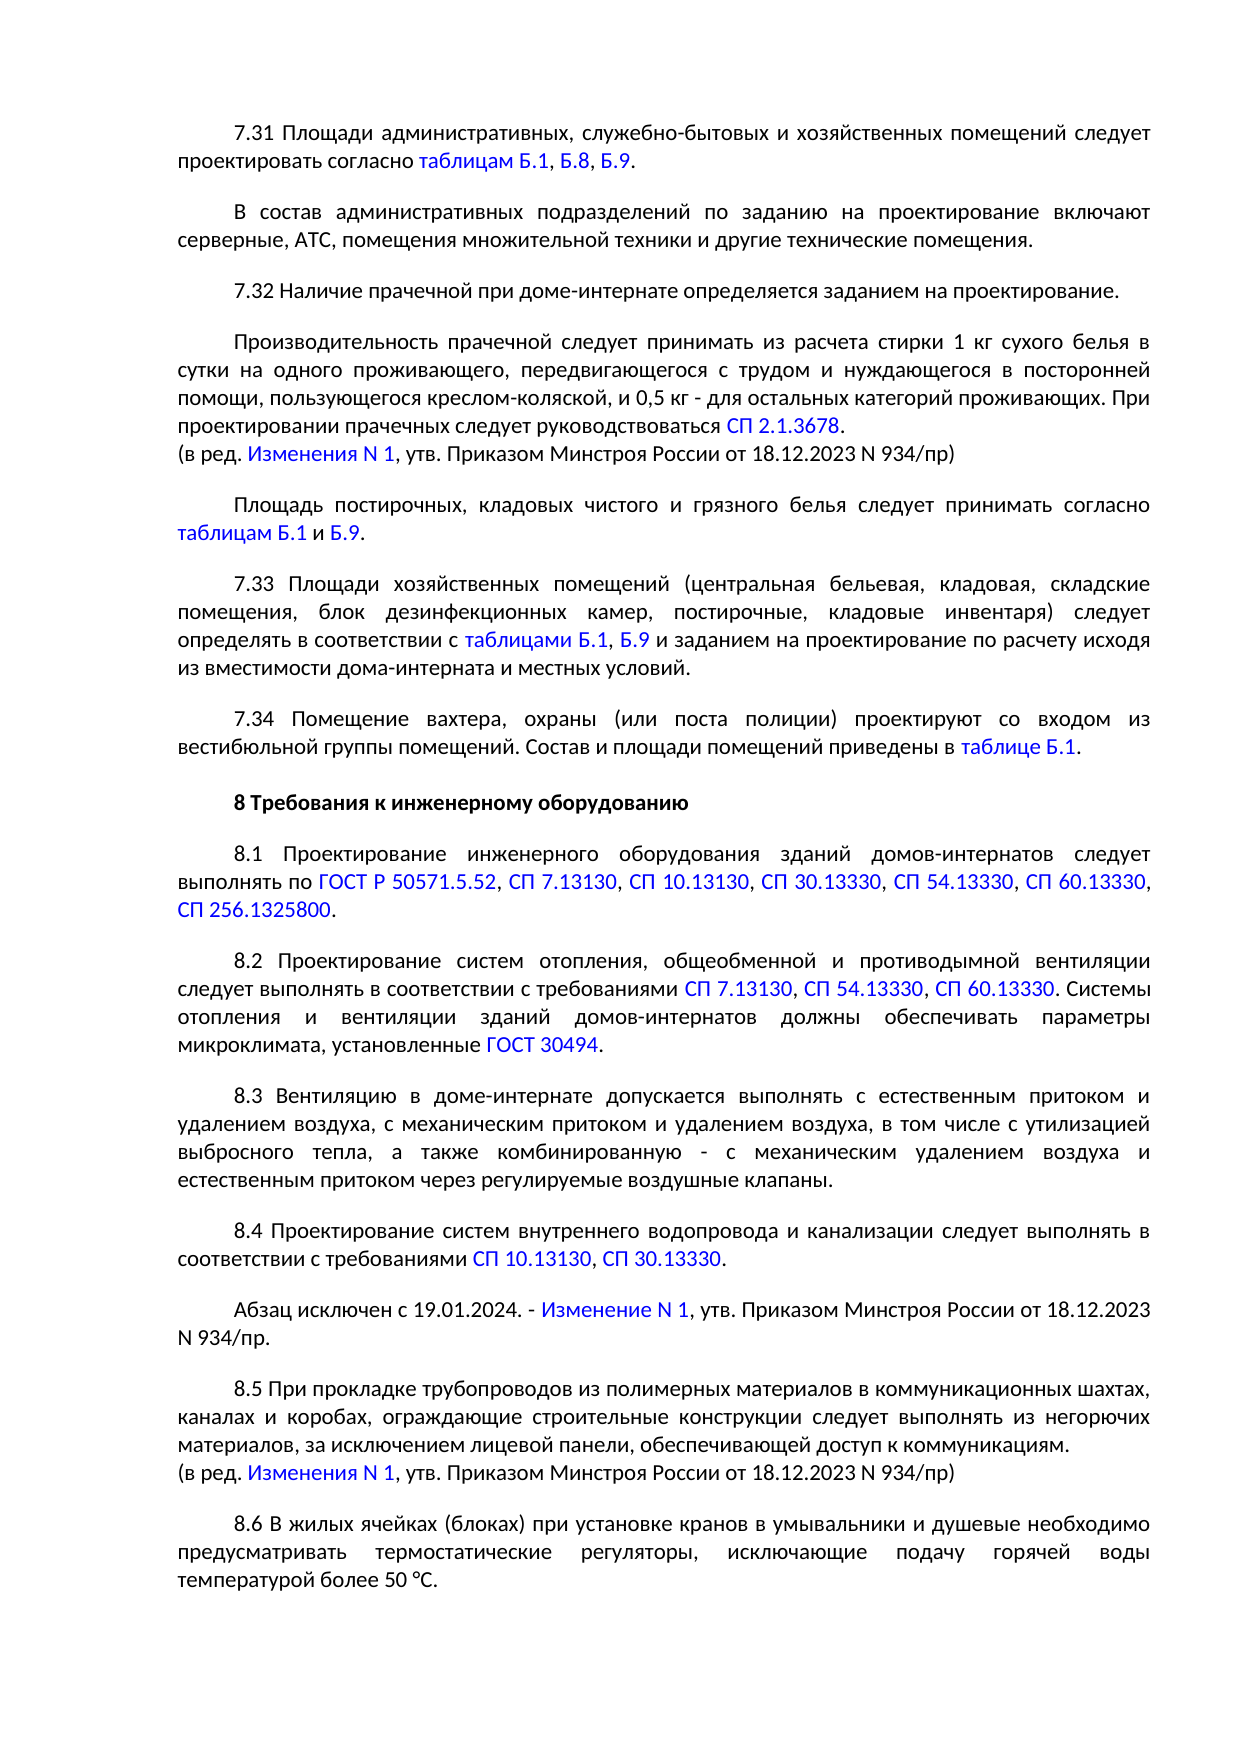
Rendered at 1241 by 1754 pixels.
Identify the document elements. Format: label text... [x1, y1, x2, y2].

text (в ред. Изменения N 1, утв. Приказом Минстроя России от 18.12.2023 N 934/пр) [177, 439, 1152, 467]
text В состав административных подразделений по заданию на проектирование включают серверные, АТС, помещения множительной техники и другие технические помещения. [177, 197, 1152, 253]
text 8.2 Проектирование систем отопления, общеобменной и противодымной вентиляции следует выполнять в соответствии с требованиями СП 7.13130, СП 54.13330, СП 60.13330. Системы отопления и вентиляции зданий домов-интернатов должны обеспечивать параметры микроклимата, установленные ГОСТ 30494. [177, 946, 1152, 1058]
text 8.5 При прокладке трубопроводов из полимерных материалов в коммуникационных шахтах, каналах и коробах, ограждающие строительные конструкции следует выполнять из негорючих материалов, за исключением лицевой панели, обеспечивающей доступ к коммуникациям. [177, 1374, 1152, 1458]
text 7.31 Площади административных, служебно-бытовых и хозяйственных помещений следует проектировать согласно таблицам Б.1, Б.8, Б.9. [177, 118, 1152, 174]
text (в ред. Изменения N 1, утв. Приказом Минстроя России от 18.12.2023 N 934/пр) [177, 1458, 1152, 1486]
text 8.6 В жилых ячейках (блоках) при установке кранов в умывальники и душевые необходимо предусматривать термостатические регуляторы, исключающие подачу горячей воды температурой более 50 °C. [177, 1509, 1152, 1593]
text 7.33 Площади хозяйственных помещений (центральная бельевая, кладовая, складские помещения, блок дезинфекционных камер, постирочные, кладовые инвентаря) следует определять в соответствии с таблицами Б.1, Б.9 и заданием на проектирование по расчету исходя из вместимости дома-интерната и местных условий. [177, 569, 1152, 681]
text Площадь постирочных, кладовых чистого и грязного белья следует принимать согласно таблицам Б.1 и Б.9. [177, 490, 1152, 546]
text 7.32 Наличие прачечной при доме-интернате определяется заданием на проектирование. [177, 276, 1152, 304]
text Производительность прачечной следует принимать из расчета стирки 1 кг сухого белья в сутки на одного проживающего, передвигающегося с трудом и нуждающегося в посторонней помощи, пользующегося креслом-коляской, и 0,5 кг - для остальных категорий проживающих. При проектировании прачечных следует руководствоваться СП 2.1.3678. [177, 327, 1152, 439]
text Абзац исключен с 19.01.2024. - Изменение N 1, утв. Приказом Минстроя России от 18.12.2023 N 934/пр. [177, 1295, 1152, 1351]
text 8.3 Вентиляцию в доме-интернате допускается выполнять с естественным притоком и удалением воздуха, с механическим притоком и удалением воздуха, в том числе с утилизацией выбросного тепла, а также комбинированную - с механическим удалением воздуха и естественным притоком через регулируемые воздушные клапаны. [177, 1081, 1152, 1193]
text 8.1 Проектирование инженерного оборудования зданий домов-интернатов следует выполнять по ГОСТ Р 50571.5.52, СП 7.13130, СП 10.13130, СП 30.13330, СП 54.13330, СП 60.13330, СП 256.1325800. [177, 839, 1152, 923]
text 8.4 Проектирование систем внутреннего водопровода и канализации следует выполнять в соответствии с требованиями СП 10.13130, СП 30.13330. [177, 1216, 1152, 1272]
title 8 Требования к инженерному оборудованию [177, 788, 1152, 816]
text 7.34 Помещение вахтера, охраны (или поста полиции) проектируют со входом из вестибюльной группы помещений. Состав и площади помещений приведены в таблице Б.1. [177, 704, 1152, 760]
